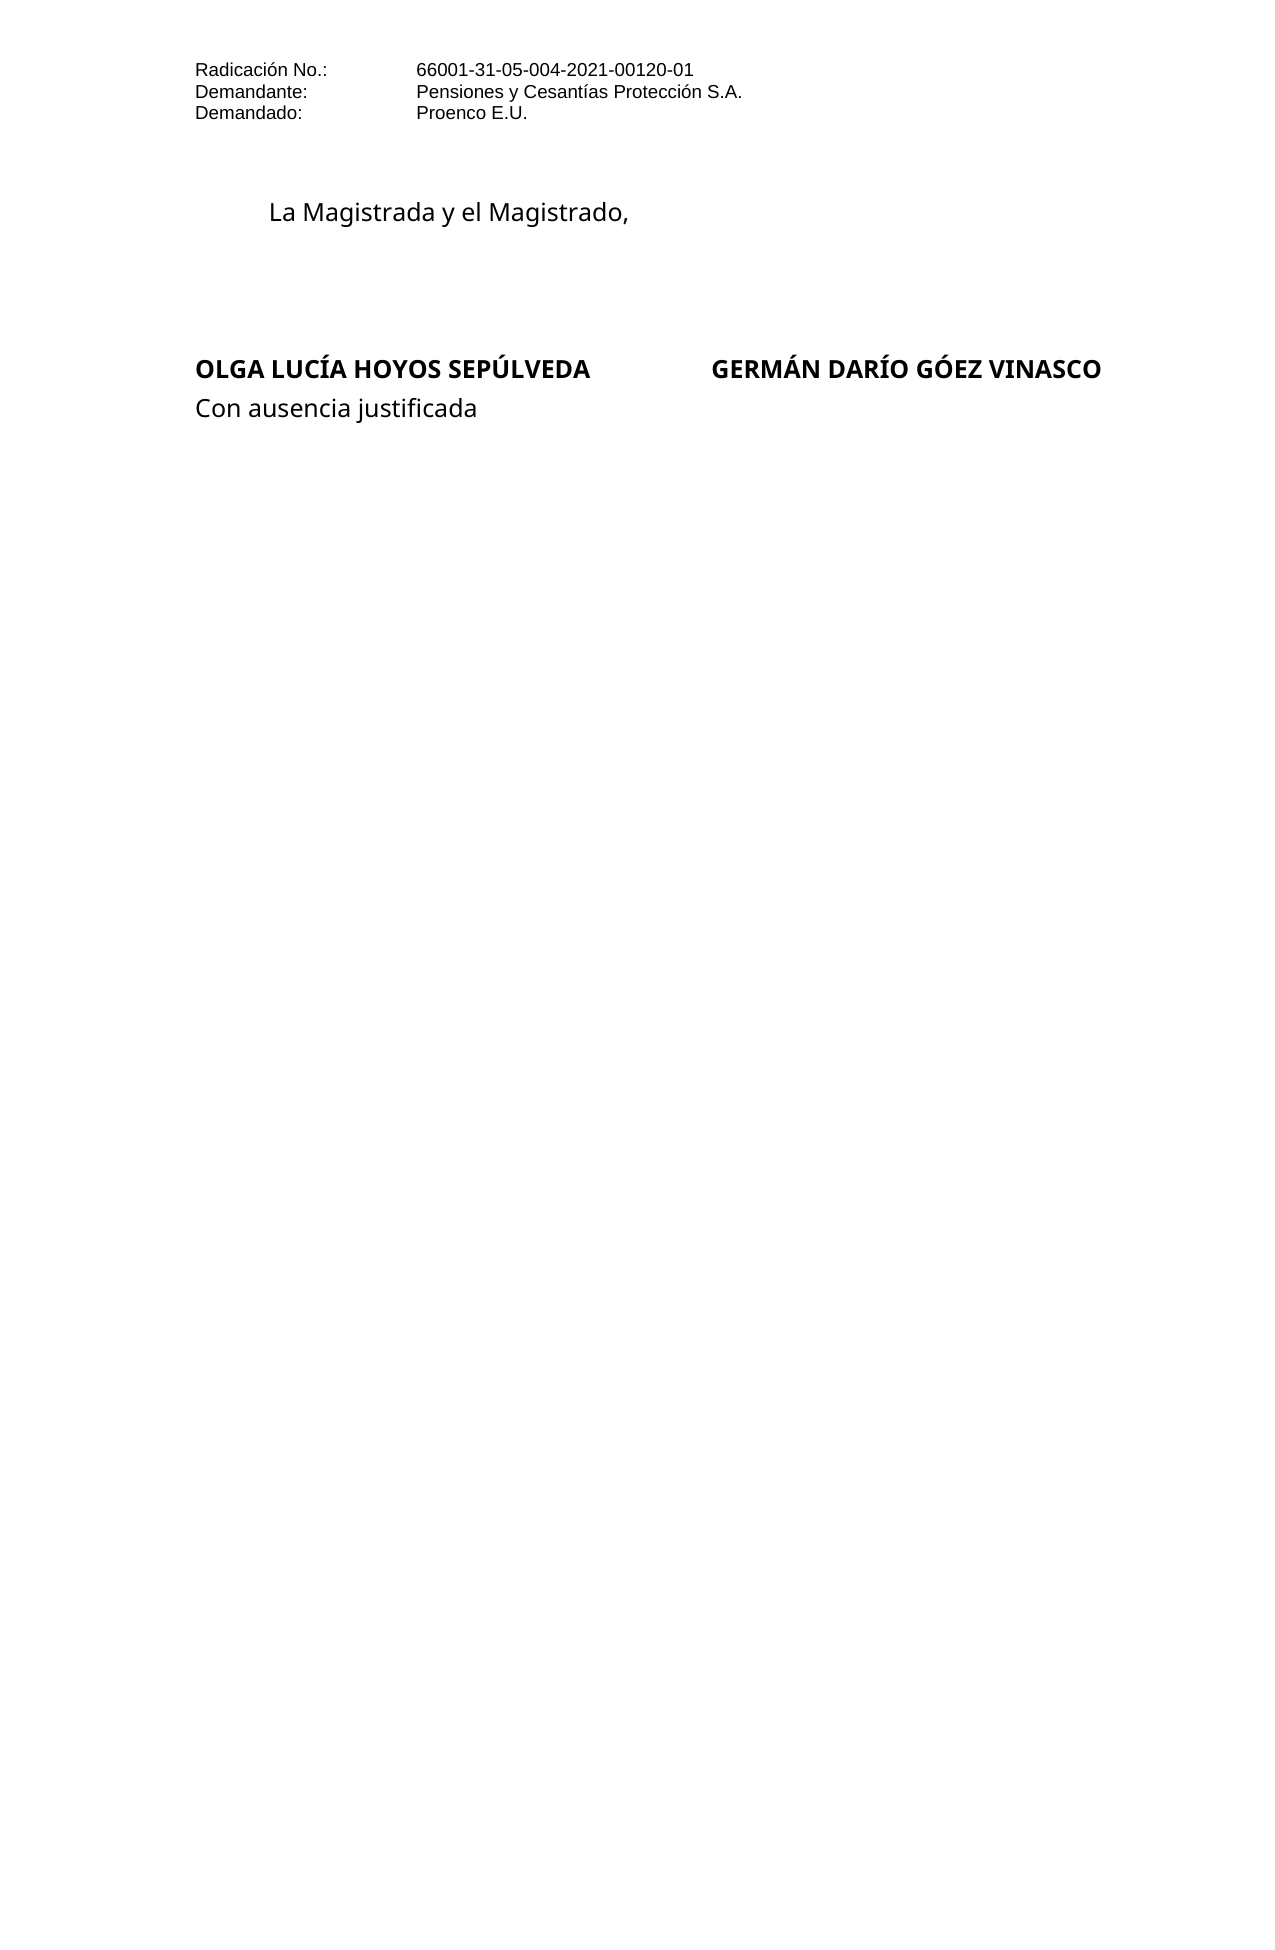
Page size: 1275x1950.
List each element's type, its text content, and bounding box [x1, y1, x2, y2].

text OLGA LUCÍA HOYOS SEPÚLVEDA GERMÁN DARÍO GÓEZ VINASCO [195, 352, 1139, 386]
text La Magistrada y el Magistrado, [195, 195, 1139, 229]
text Con ausencia justificada [195, 391, 1139, 425]
